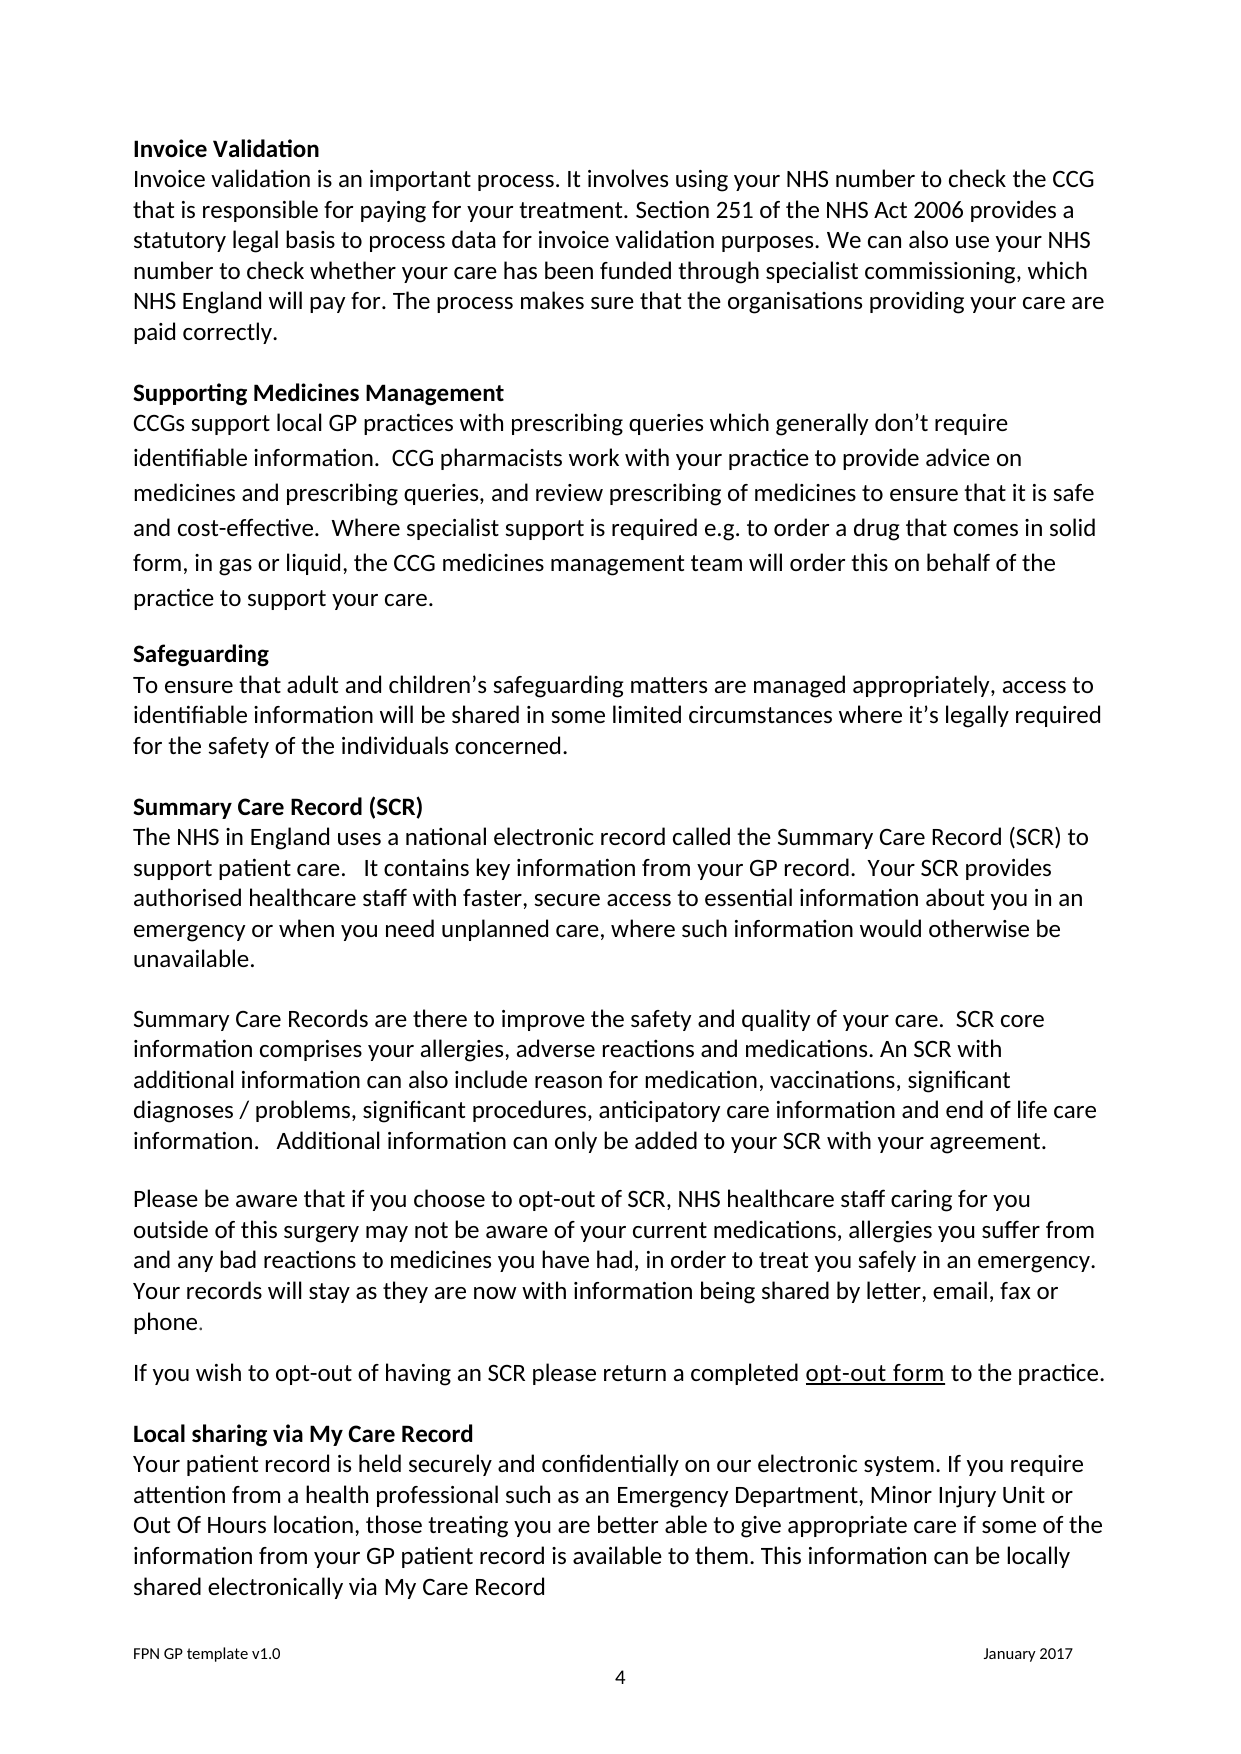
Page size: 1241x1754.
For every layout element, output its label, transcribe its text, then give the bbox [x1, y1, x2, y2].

subtitle Local sharing via My Care Record [133, 1418, 1107, 1448]
text CCGs support local GP practices with prescribing queries which generally don’t require identifiable information. CCG pharmacists work with your practice to provide advice on medicines and prescribing queries, and review prescribing of medicines to ensure that it is safe and cost-effective. Where specialist support is required e.g. to order a drug that comes in solid form, in gas or liquid, the CCG medicines management team will order this on behalf of the practice to support your care. [133, 408, 1107, 613]
subtitle Summary Care Record (SCR) [133, 791, 1107, 822]
text Please be aware that if you choose to opt-out of SCR, NHS healthcare staff caring for you outside of this surgery may not be aware of your current medications, allergies you suffer from and any bad reactions to medicines you have had, in order to treat you safely in an emergency. Your records will stay as they are now with information being shared by letter, email, fax or phone. [133, 1183, 1107, 1336]
subtitle Supporting Medicines Management [133, 377, 1107, 408]
text Your patient record is held securely and confidentially on our electronic system. If you require attention from a health professional such as an Emergency Department, Minor Injury Unit or Out Of Hours location, those treating you are better able to give appropriate care if some of the information from your GP patient record is available to them. This information can be locally shared electronically via My Care Record [133, 1448, 1107, 1601]
subtitle Safeguarding [133, 638, 1107, 669]
text Summary Care Records are there to improve the safety and quality of your care. SCR core information comprises your allergies, adverse reactions and medications. An SCR with additional information can also include reason for medication, vaccinations, significant diagnoses / problems, significant procedures, anticipatory care information and end of life care information. Additional information can only be added to your SCR with your agreement. [133, 1003, 1107, 1156]
subtitle Invoice Validation [133, 133, 1107, 163]
text To ensure that adult and children’s safeguarding matters are managed appropriately, access to identifiable information will be shared in some limited circumstances where it’s legally required for the safety of the individuals concerned. [133, 669, 1107, 761]
text The NHS in England uses a national electronic record called the Summary Care Record (SCR) to support patient care. It contains key information from your GP record. Your SCR provides authorised healthcare staff with faster, secure access to essential information about you in an emergency or when you need unplanned care, where such information would otherwise be unavailable. [133, 822, 1107, 974]
text If you wish to opt-out of having an SCR please return a completed opt-out form to the practice. [133, 1357, 1107, 1387]
text Invoice validation is an important process. It involves using your NHS number to check the CCG that is responsible for paying for your treatment. Section 251 of the NHS Act 2006 provides a statutory legal basis to process data for invoice validation purposes. We can also use your NHS number to check whether your care has been funded through specialist commissioning, which NHS England will pay for. The process makes sure that the organisations providing your care are paid correctly. [133, 163, 1107, 347]
